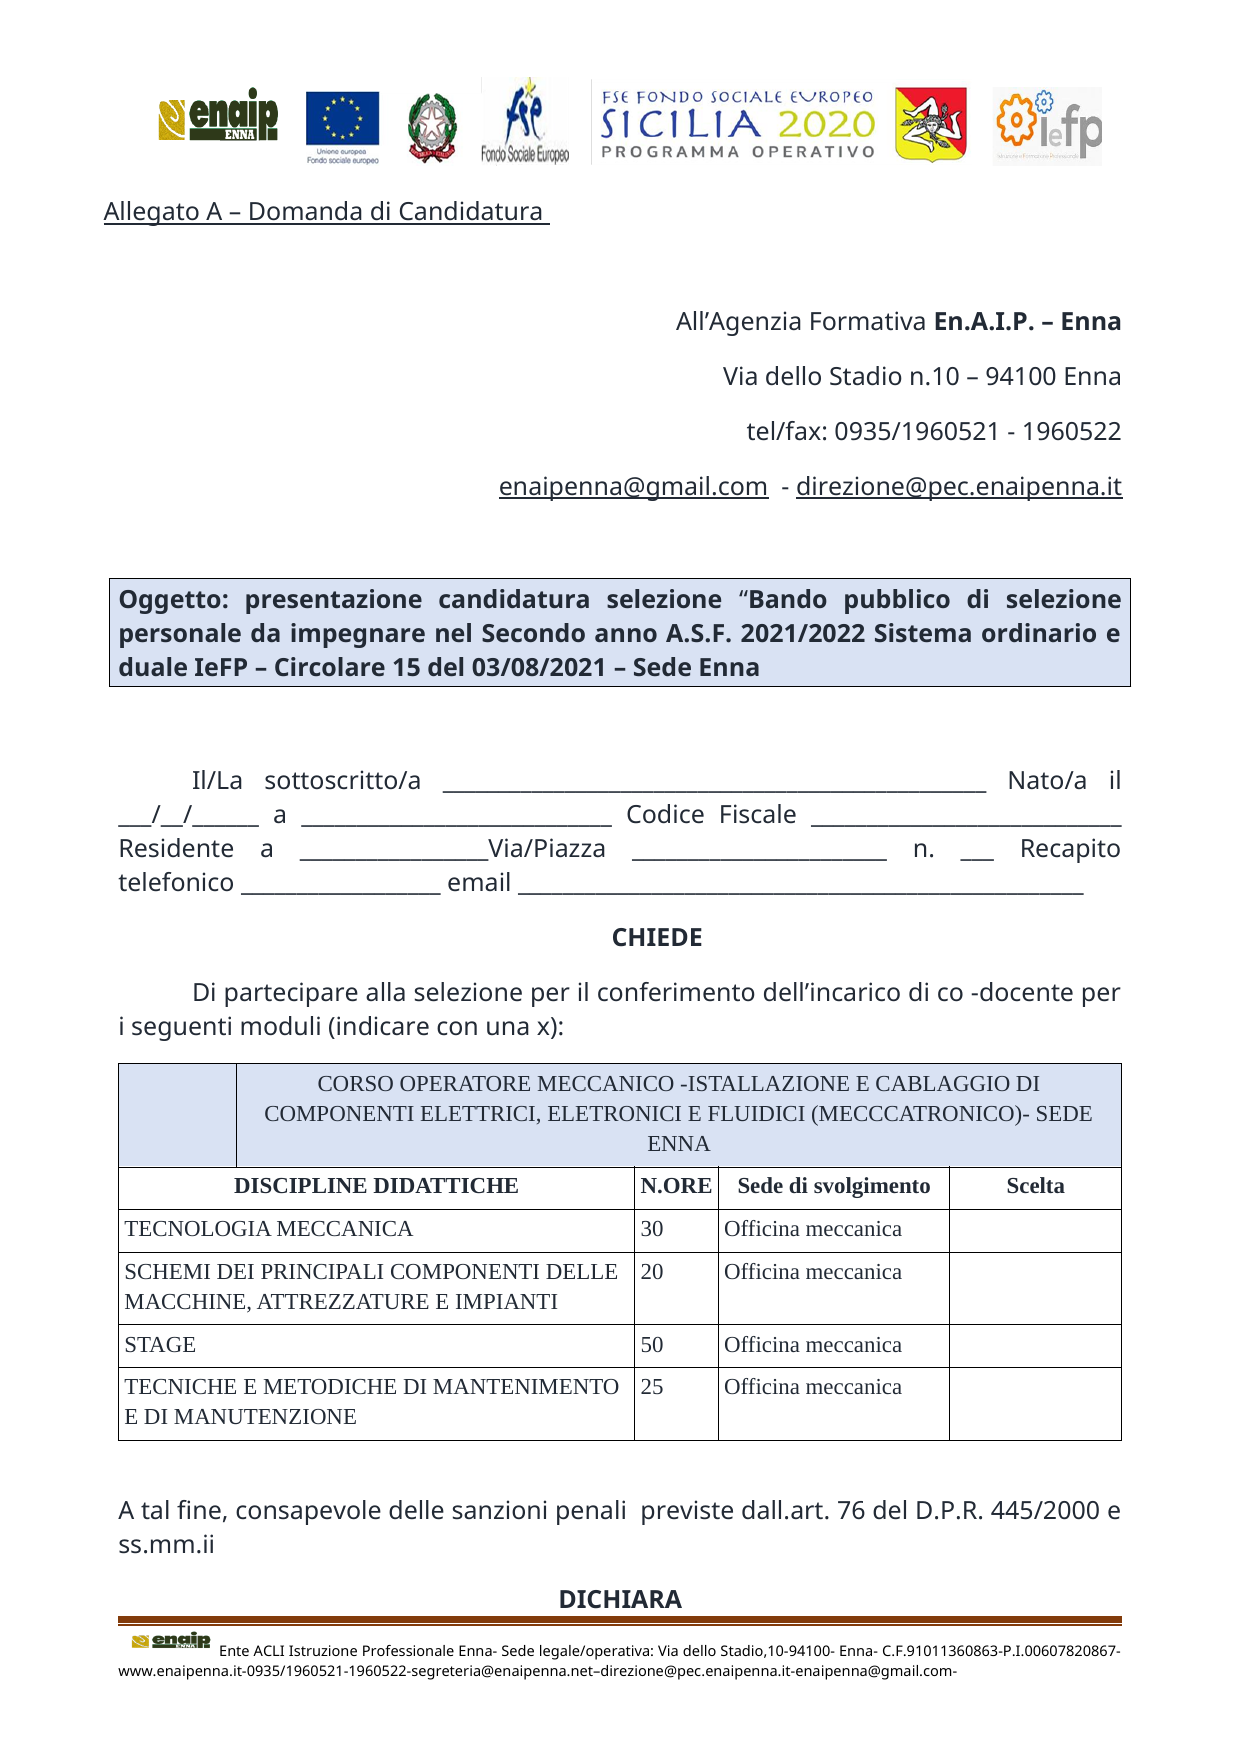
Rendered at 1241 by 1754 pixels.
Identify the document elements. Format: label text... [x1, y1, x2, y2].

table_cell Officina meccanica [719, 1325, 949, 1367]
picture [118, 1627, 219, 1656]
picture [138, 73, 291, 166]
text Via dello Stadio n.10 – 94100 Enna [118, 359, 1122, 393]
table_cell DISCIPLINE DIDATTICHE [119, 1168, 634, 1209]
table_cell Sede di svolgimento [719, 1168, 949, 1209]
table_cell SCHEMI DEI PRINCIPALI COMPONENTI DELLE MACCHINE, ATTREZZATURE E IMPIANTI [119, 1253, 634, 1324]
table_cell 30 [635, 1210, 718, 1252]
table_header CORSO OPERATORE MECCANICO -ISTALLAZIONE E CABLAGGIO DI COMPONENTI ELETTRICI, ELETRONICI E FLUIDICI (MECCCATRONICO)- SEDE ENNA [237, 1064, 1121, 1166]
picture [992, 87, 1102, 166]
table_cell 25 [635, 1368, 718, 1440]
text tel/fax: 0935/1960521 - 1960522 [118, 413, 1122, 448]
text Allegato A – Domanda di Candidatura [103, 194, 1122, 228]
text DICHIARA [118, 1581, 1122, 1615]
table_cell [950, 1368, 1121, 1440]
table_cell [950, 1325, 1121, 1367]
table_cell STAGE [119, 1325, 634, 1367]
table_cell 20 [635, 1253, 718, 1324]
text Di partecipare alla selezione per il conferimento dell’incarico di co -docente per i seguenti moduli (indicare con una x): [118, 974, 1122, 1042]
table_cell [950, 1210, 1121, 1252]
text Il/La sottoscritto/a _________________________________________________ Nato/a il ___/__/______ a ____________________________ Codice Fiscale ____________________________ Residente a _________________Via/Piazza _______________________ n. ___ Recapito telefonico __________________ email ___________________________________________________ [118, 762, 1122, 899]
text enaipenna@gmail.com - direzione@pec.enaipenna.it [118, 468, 1122, 502]
text CHIEDE [118, 919, 1122, 953]
table_cell Officina meccanica [719, 1253, 949, 1324]
text A tal fine, consapevole delle sanzioni penali previste dall.art. 76 del D.P.R. 445/2000 e ss.mm.ii [118, 1492, 1122, 1561]
table_header [119, 1064, 236, 1166]
table_cell TECNICHE E METODICHE DI MANTENIMENTO E DI MANUTENZIONE [119, 1368, 634, 1440]
table_cell Officina meccanica [719, 1368, 949, 1440]
table_cell N.ORE [635, 1168, 718, 1209]
table_cell Officina meccanica [719, 1210, 949, 1252]
table_cell [950, 1253, 1121, 1324]
text All’Agenzia Formativa En.A.I.P. – Enna [103, 304, 1122, 338]
table_cell Scelta [950, 1168, 1121, 1209]
table_cell TECNOLOGIA MECCANICA [119, 1210, 634, 1252]
text Oggetto: presentazione candidatura selezione “Bando pubblico di selezione personale da impegnare nel Secondo anno A.S.F. 2021/2022 Sistema ordinario e duale IeFP – Circolare 15 del 03/08/2021 – Sede Enna [110, 579, 1130, 686]
table_cell 50 [635, 1325, 718, 1367]
picture [306, 77, 972, 166]
